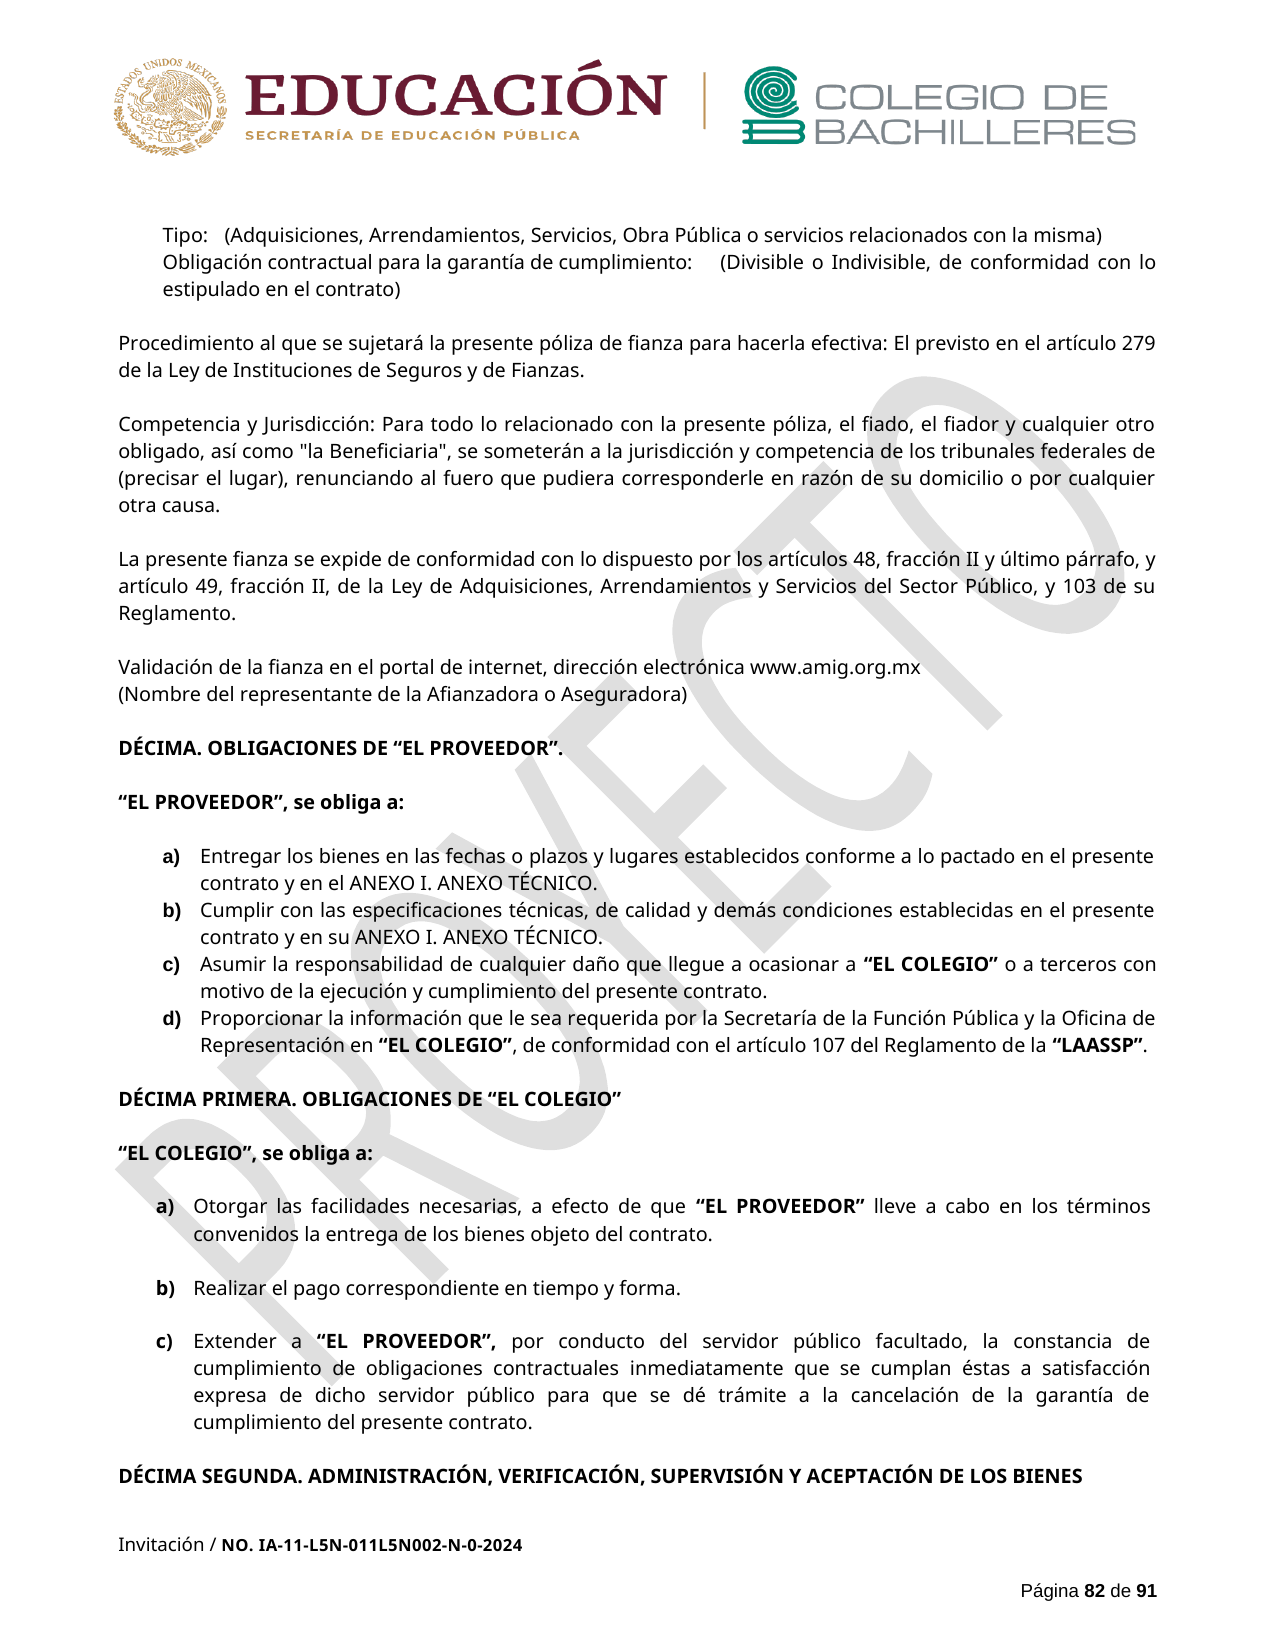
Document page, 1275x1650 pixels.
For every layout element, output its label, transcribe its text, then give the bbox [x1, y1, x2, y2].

text “EL COLEGIO”, se obliga a: [118, 1139, 1152, 1166]
list Asumir la responsabilidad de cualquier daño que llegue a ocasionar a “EL COLEGIO” o a terceros con motivo de la ejecución y cumplimiento del presente contrato. [162, 950, 1157, 1004]
text Obligación contractual para la garantía de cumplimiento: (Divisible o Indivisible, de conformidad con lo estipulado en el contrato) [162, 248, 1157, 302]
text DÉCIMA. OBLIGACIONES DE “EL PROVEEDOR”. [118, 734, 1157, 761]
text Tipo: (Adquisiciones, Arrendamientos, Servicios, Obra Pública o servicios relacionados con la misma) [162, 222, 1157, 248]
list Extender a “EL PROVEEDOR”, por conducto del servidor público facultado, la constancia de cumplimiento de obligaciones contractuales inmediatamente que se cumplan éstas a satisfacción expresa de dicho servidor público para que se dé trámite a la cancelación de la garantía de cumplimiento del presente contrato. [156, 1328, 1152, 1436]
text Procedimiento al que se sujetará la presente póliza de fianza para hacerla efectiva: El previsto en el artículo 279 de la Ley de Instituciones de Seguros y de Fianzas. [118, 329, 1157, 383]
text Validación de la fianza en el portal de internet, dirección electrónica www.amig.org.mx [118, 653, 1157, 680]
list Otorgar las facilidades necesarias, a efecto de que “EL PROVEEDOR” lleve a cabo en los términos convenidos la entrega de los bienes objeto del contrato. [156, 1193, 1152, 1247]
text DÉCIMA PRIMERA. OBLIGACIONES DE “EL COLEGIO” [118, 1085, 1152, 1112]
text (Nombre del representante de la Afianzadora o Aseguradora) [118, 680, 1157, 707]
text “EL PROVEEDOR”, se obliga a: [118, 788, 1157, 815]
text La presente fianza se expide de conformidad con lo dispuesto por los artículos 48, fracción II y último párrafo, y artículo 49, fracción II, de la Ley de Adquisiciones, Arrendamientos y Servicios del Sector Público, y 103 de su Reglamento. [118, 545, 1157, 626]
list Proporcionar la información que le sea requerida por la Secretaría de la Función Pública y la Oficina de Representación en “EL COLEGIO”, de conformidad con el artículo 107 del Reglamento de la “LAASSP”. [162, 1004, 1157, 1058]
picture [113, 58, 1136, 156]
list Entregar los bienes en las fechas o plazos y lugares establecidos conforme a lo pactado en el presente contrato y en el ANEXO I. ANEXO TÉCNICO. [162, 842, 1157, 896]
list Realizar el pago correspondiente en tiempo y forma. [156, 1274, 1152, 1301]
list Cumplir con las especificaciones técnicas, de calidad y demás condiciones establecidas en el presente contrato y en su ANEXO I. ANEXO TÉCNICO. [162, 896, 1157, 950]
text Competencia y Jurisdicción: Para todo lo relacionado con la presente póliza, el fiado, el fiador y cualquier otro obligado, así como "la Beneficiaria", se someterán a la jurisdicción y competencia de los tribunales federales de (precisar el lugar), renunciando al fuero que pudiera corresponderle en razón de su domicilio o por cualquier otra causa. [118, 410, 1157, 518]
text DÉCIMA SEGUNDA. ADMINISTRACIÓN, VERIFICACIÓN, SUPERVISIÓN Y ACEPTACIÓN DE LOS BIENES [118, 1463, 1157, 1489]
